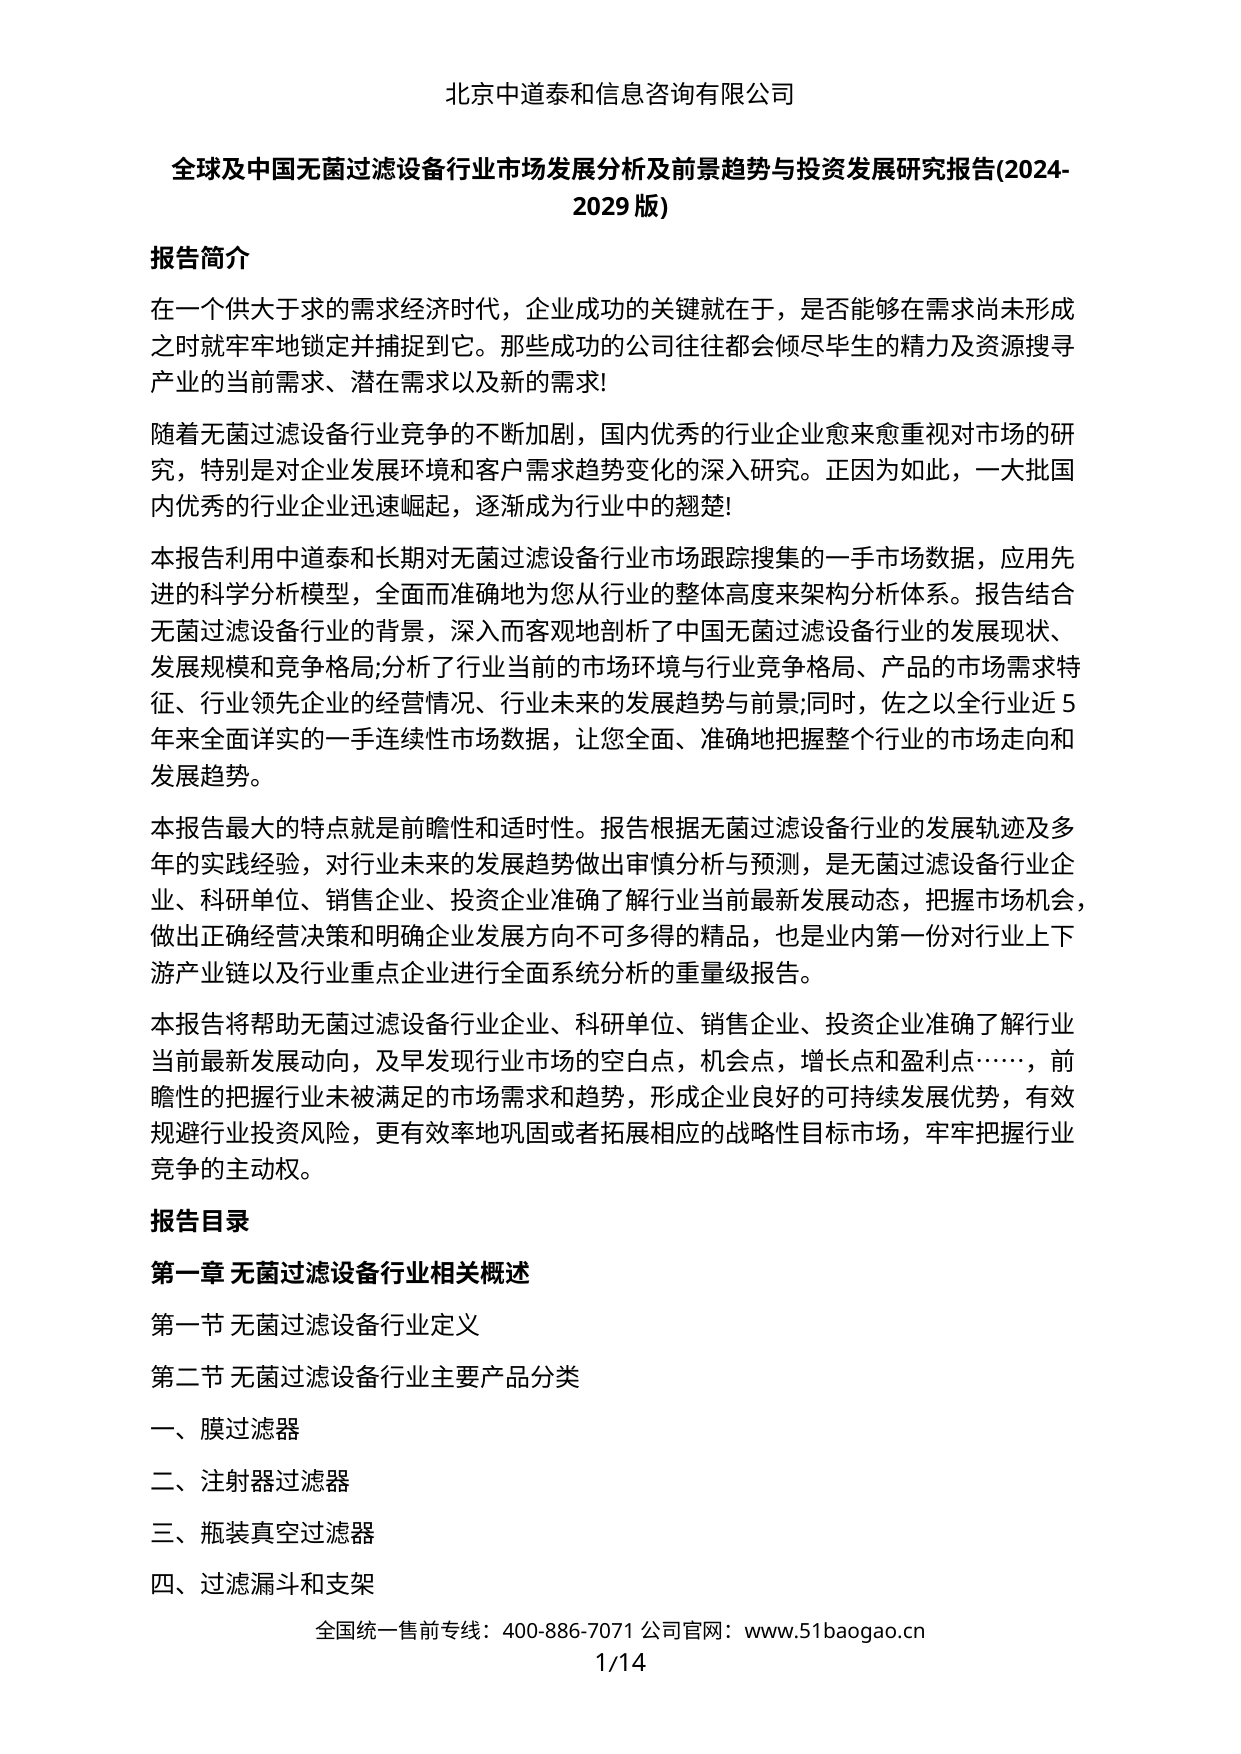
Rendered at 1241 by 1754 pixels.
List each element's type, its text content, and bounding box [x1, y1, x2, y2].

text 在一个供大于求的需求经济时代，企业成功的关键就在于，是否能够在需求尚未形成之时就牢牢地锁定并捕捉到它。那些成功的公司往往都会倾尽毕生的精力及资源搜寻产业的当前需求、潜在需求以及新的需求! [150, 290, 1090, 399]
text 二、注射器过滤器 [150, 1461, 1090, 1497]
text 第一章 无菌过滤设备行业相关概述 [150, 1254, 1090, 1290]
text 报告目录 [150, 1202, 1090, 1238]
text 一、膜过滤器 [150, 1409, 1090, 1446]
text 四、过滤漏斗和支架 [150, 1565, 1090, 1601]
text 本报告利用中道泰和长期对无菌过滤设备行业市场跟踪搜集的一手市场数据，应用先进的科学分析模型，全面而准确地为您从行业的整体高度来架构分析体系。报告结合无菌过滤设备行业的背景，深入而客观地剖析了中国无菌过滤设备行业的发展现状、发展规模和竞争格局;分析了行业当前的市场环境与行业竞争格局、产品的市场需求特征、行业领先企业的经营情况、行业未来的发展趋势与前景;同时，佐之以全行业近5年来全面详实的一手连续性市场数据，让您全面、准确地把握整个行业的市场走向和发展趋势。 [150, 539, 1090, 792]
text 全球及中国无菌过滤设备行业市场发展分析及前景趋势与投资发展研究报告(2024-2029版) [150, 150, 1090, 222]
text 随着无菌过滤设备行业竞争的不断加剧，国内优秀的行业企业愈来愈重视对市场的研究，特别是对企业发展环境和客户需求趋势变化的深入研究。正因为如此，一大批国内优秀的行业企业迅速崛起，逐渐成为行业中的翘楚! [150, 414, 1090, 523]
text 第一节 无菌过滤设备行业定义 [150, 1306, 1090, 1342]
text 报告简介 [150, 238, 1090, 274]
text 三、瓶装真空过滤器 [150, 1513, 1090, 1549]
text 第二节 无菌过滤设备行业主要产品分类 [150, 1357, 1090, 1394]
text 本报告最大的特点就是前瞻性和适时性。报告根据无菌过滤设备行业的发展轨迹及多年的实践经验，对行业未来的发展趋势做出审慎分析与预测，是无菌过滤设备行业企业、科研单位、销售企业、投资企业准确了解行业当前最新发展动态，把握市场机会，做出正确经营决策和明确企业发展方向不可多得的精品，也是业内第一份对行业上下游产业链以及行业重点企业进行全面系统分析的重量级报告。 [150, 808, 1090, 989]
text 本报告将帮助无菌过滤设备行业企业、科研单位、销售企业、投资企业准确了解行业当前最新发展动向，及早发现行业市场的空白点，机会点，增长点和盈利点……，前瞻性的把握行业未被满足的市场需求和趋势，形成企业良好的可持续发展优势，有效规避行业投资风险，更有效率地巩固或者拓展相应的战略性目标市场，牢牢把握行业竞争的主动权。 [150, 1005, 1090, 1186]
